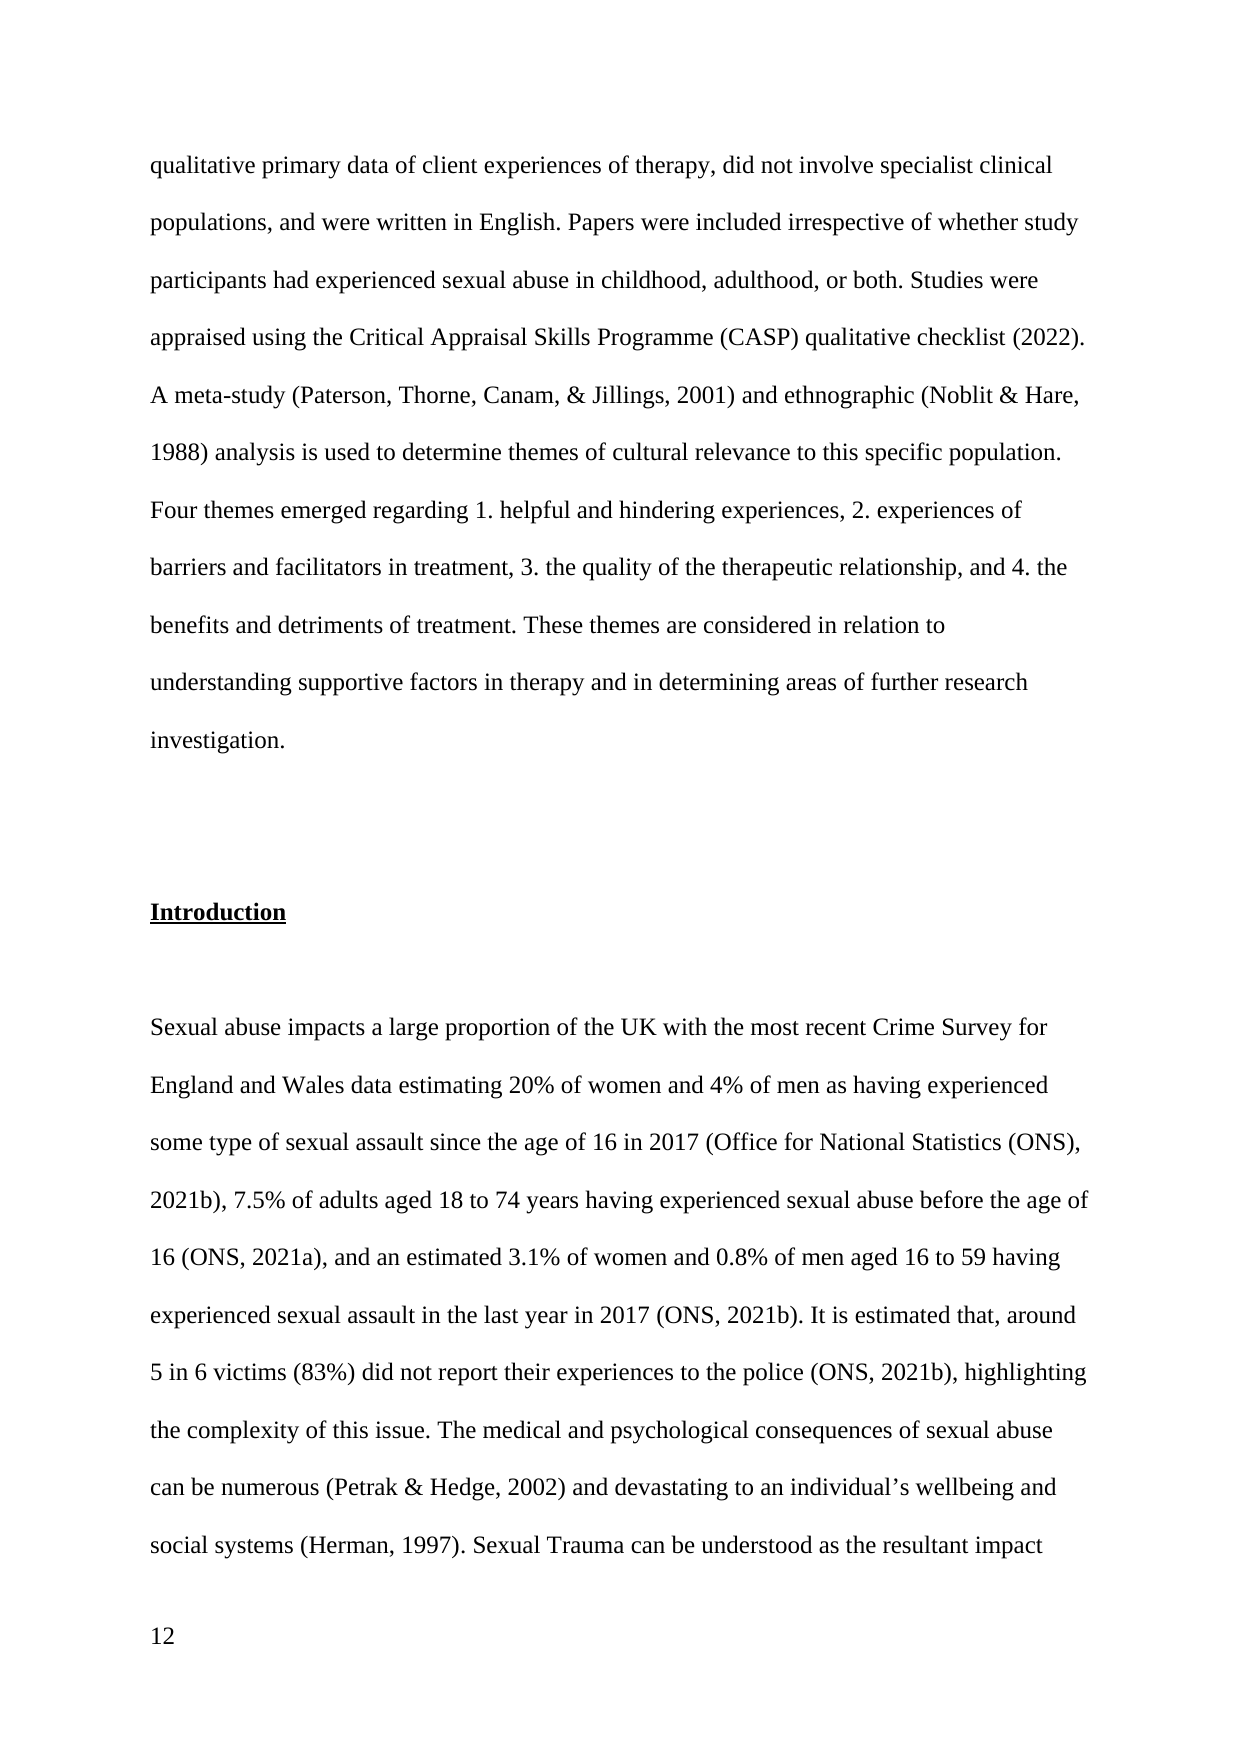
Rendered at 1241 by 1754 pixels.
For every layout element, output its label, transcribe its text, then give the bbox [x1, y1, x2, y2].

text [150, 150, 1090, 754]
text Introduction [150, 897, 1090, 926]
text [150, 1012, 1090, 1559]
